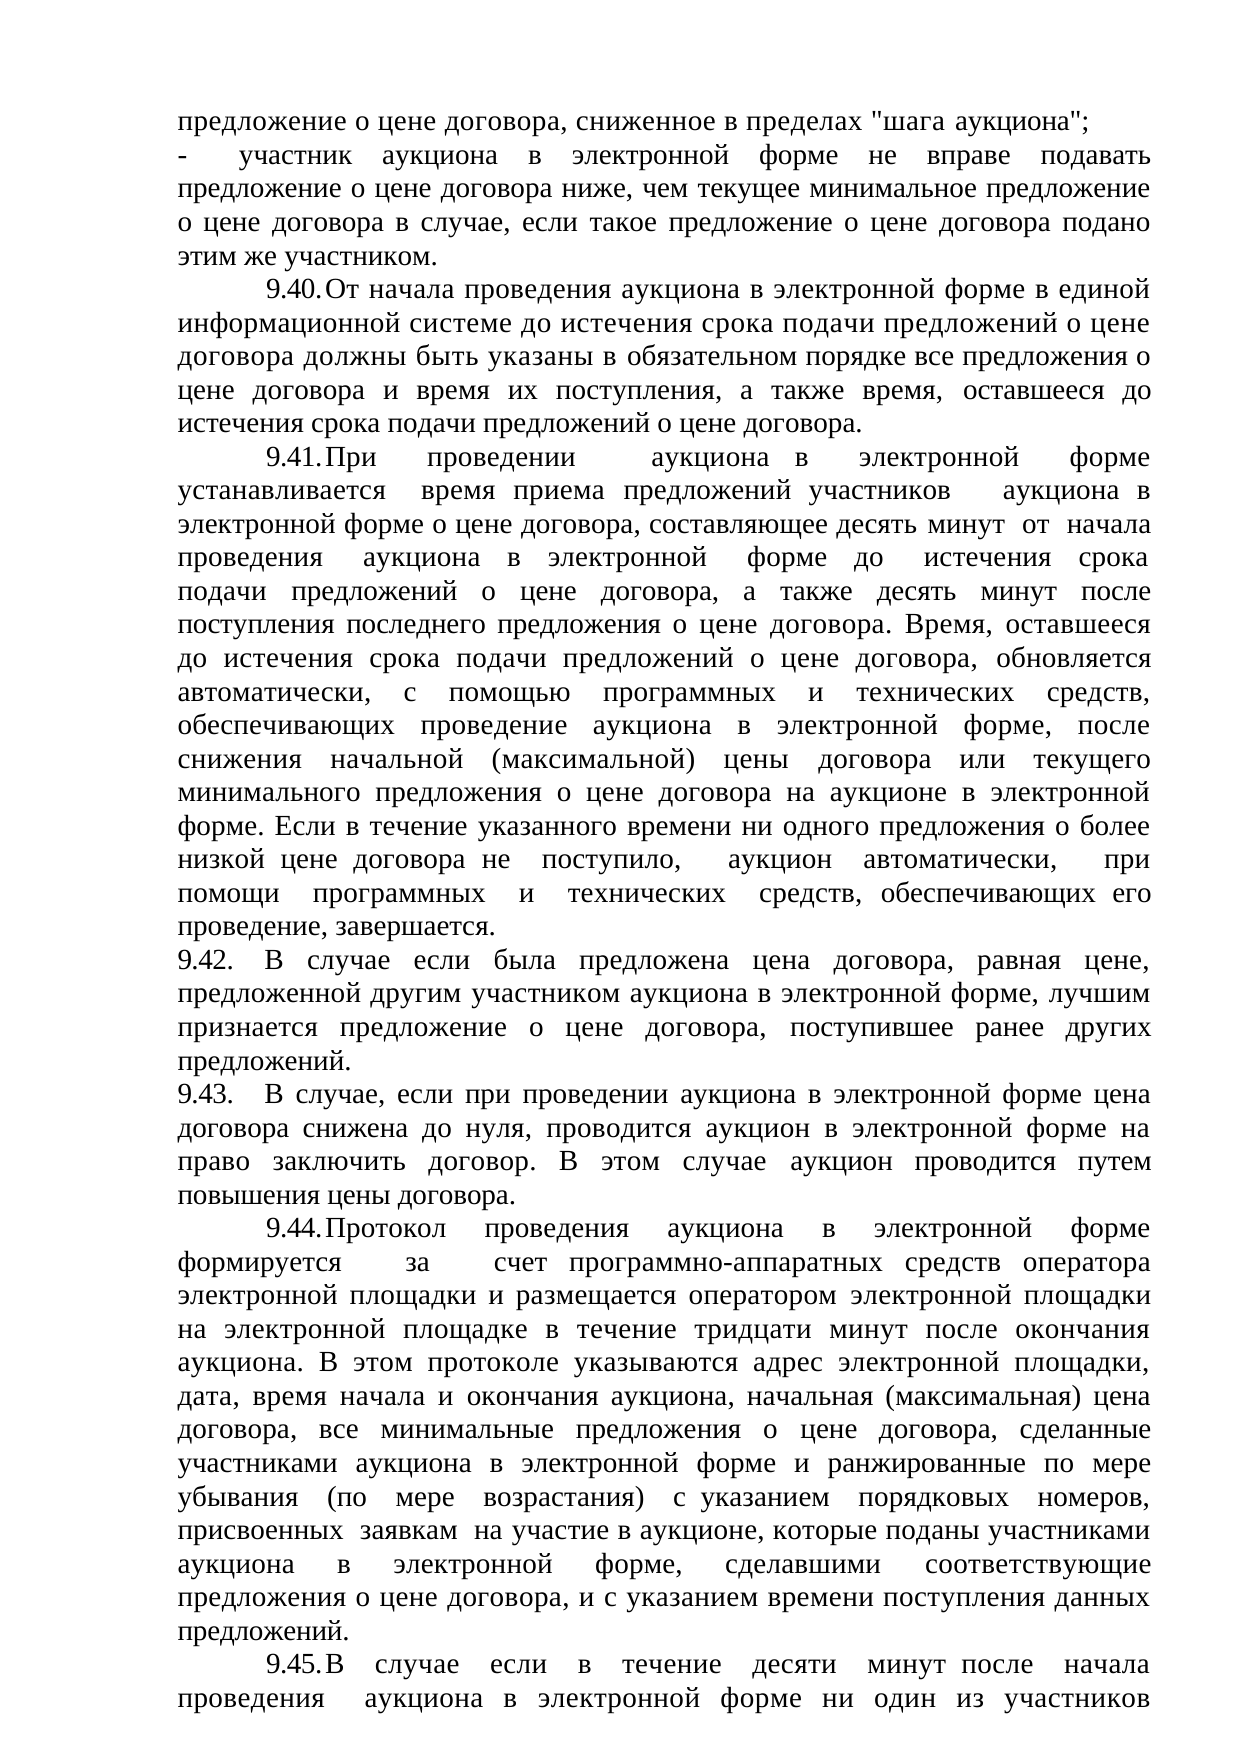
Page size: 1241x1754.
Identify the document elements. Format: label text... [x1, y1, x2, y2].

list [177, 103, 1152, 137]
list участник аукциона в электронной форме не вправе подавать предложение о цене договора ниже, чем текущее минимальное предложение о цене договора в случае, если такое предложение о цене договора подано этим же участником. [177, 137, 1152, 271]
text 9.41. При проведении аукциона в электронной форме устанавливается время приема предложений участников аукциона в электронной форме о цене договора, составляющее десять минут от начала проведения аукциона в электронной форме до истечения срока подачи предложений о цене договора, а также десять минут после поступления последнего предложения о цене договора. Время, оставшееся до истечения срока подачи предложений о цене договора, обновляется автоматически, с помощью программных и технических средств, обеспечивающих проведение аукциона в электронной форме, после снижения начальной (максимальной) цены договора или текущего минимального предложения о цене договора на аукционе в электронной форме. Если в течение указанного времени ни одного предложения о более низкой цене договора не поступило, аукцион автоматически, при помощи программных и технических средств, обеспечивающих его проведение, завершается. [177, 439, 1152, 942]
list В случае если была предложена цена договора, равная цене, предложенной другим участником аукциона в электронной форме, лучшим признается предложение о цене договора, поступившее ранее других предложений. [177, 942, 1152, 1076]
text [177, 1646, 1152, 1713]
text 9.40. От начала проведения аукциона в электронной форме в единой информационной системе до истечения срока подачи предложений о цене договора должны быть указаны в обязательном порядке все предложения о цене договора и время их поступления, а также время, оставшееся до истечения срока подачи предложений о цене договора. [177, 271, 1152, 439]
text 9.44. Протокол проведения аукциона в электронной форме формируется за счет программно-аппаратных средств оператора электронной площадки и размещается оператором электронной площадки на электронной площадке в течение тридцати минут после окончания аукциона. В этом протоколе указываются адрес электронной площадки, дата, время начала и окончания аукциона, начальная (максимальная) цена договора, все минимальные предложения о цене договора, сделанные участниками аукциона в электронной форме и ранжированные по мере убывания (по мере возрастания) с указанием порядковых номеров, присвоенных заявкам на участие в аукционе, которые поданы участниками аукциона в электронной форме, сделавшими соответствующие предложения о цене договора, и с указанием времени поступления данных предложений. [177, 1210, 1152, 1646]
list В случае, если при проведении аукциона в электронной форме цена договора снижена до нуля, проводится аукцион в электронной форме на право заключить договор. В этом случае аукцион проводится путем повышения цены договора. [177, 1076, 1152, 1210]
